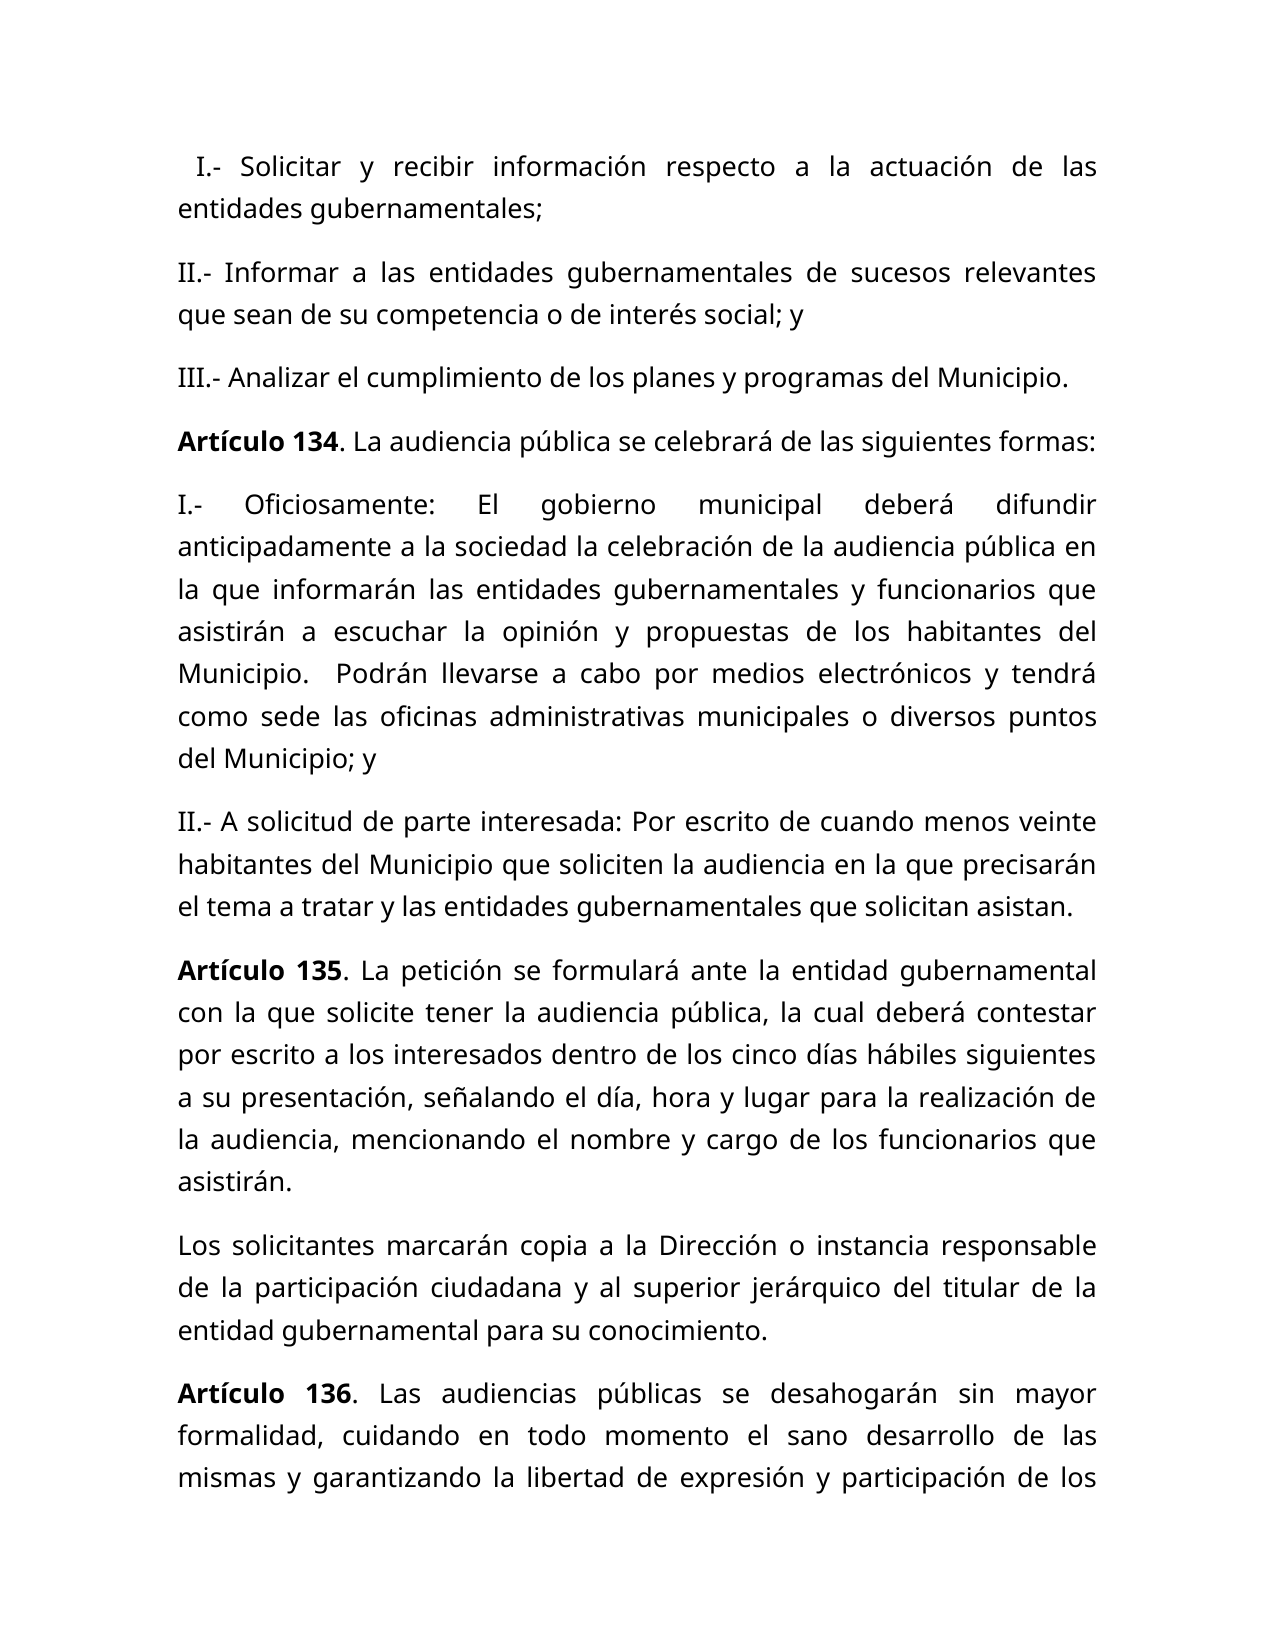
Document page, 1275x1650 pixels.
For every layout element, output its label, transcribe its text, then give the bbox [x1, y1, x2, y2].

text II.- Informar a las entidades gubernamentales de sucesos relevantes que sean de su competencia o de interés social; y [177, 253, 1098, 332]
text Los solicitantes marcarán copia a la Dirección o instancia responsable de la participación ciudadana y al superior jerárquico del titular de la entidad gubernamental para su conocimiento. [177, 1226, 1098, 1348]
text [177, 1374, 1098, 1496]
text Artículo 134. La audiencia pública se celebrará de las siguientes formas: [177, 422, 1098, 459]
text III.- Analizar el cumplimiento de los planes y programas del Municipio. [177, 359, 1098, 396]
text I.- Oficiosamente: El gobierno municipal deberá difundir anticipadamente a la sociedad la celebración de la audiencia pública en la que informarán las entidades gubernamentales y funcionarios que asistirán a escuchar la opinión y propuestas de los habitantes del Municipio. Podrán llevarse a cabo por medios electrónicos y tendrá como sede las oficinas administrativas municipales o diversos puntos del Municipio; y [177, 485, 1098, 777]
text Artículo 135. La petición se formulará ante la entidad gubernamental con la que solicite tener la audiencia pública, la cual deberá contestar por escrito a los interesados dentro de los cinco días hábiles siguientes a su presentación, señalando el día, hora y lugar para la realización de la audiencia, mencionando el nombre y cargo de los funcionarios que asistirán. [177, 951, 1098, 1200]
text I.- Solicitar y recibir información respecto a la actuación de las entidades gubernamentales; [177, 148, 1098, 227]
text II.- A solicitud de parte interesada: Por escrito de cuando menos veinte habitantes del Municipio que soliciten la audiencia en la que precisarán el tema a tratar y las entidades gubernamentales que solicitan asistan. [177, 803, 1098, 924]
